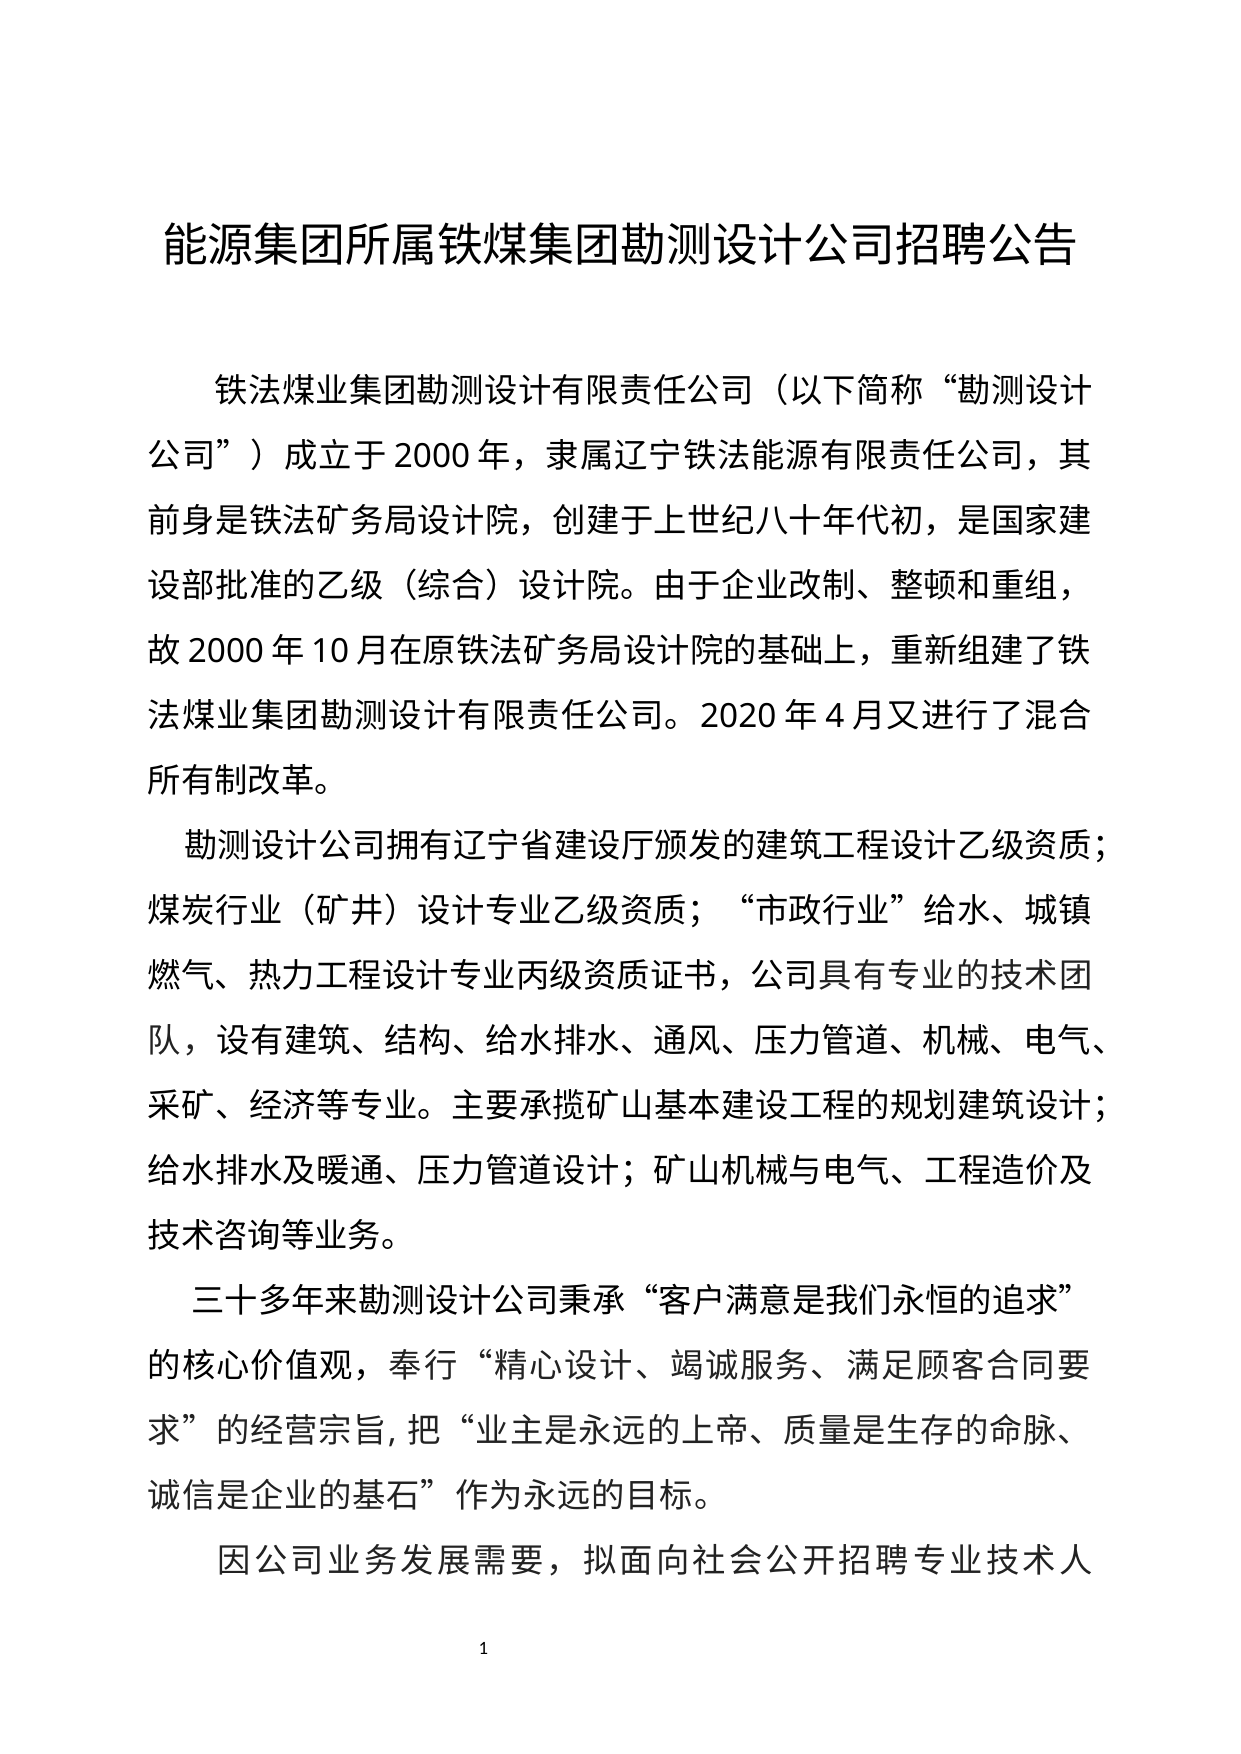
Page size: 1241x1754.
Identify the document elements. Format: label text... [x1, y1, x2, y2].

text 能源集团所属铁煤集团勘测设计公司招聘公告 [148, 193, 1093, 291]
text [148, 1526, 1093, 1591]
text 勘测设计公司拥有辽宁省建设厅颁发的建筑工程设计乙级资质；煤炭行业（矿井）设计专业乙级资质；“市政行业”给水、城镇燃气、热力工程设计专业丙级资质证书，公司具有专业的技术团队，设有建筑、结构、给水排水、通风、压力管道、机械、电气、采矿、经济等专业。主要承揽矿山基本建设工程的规划建筑设计；给水排水及暖通、压力管道设计；矿山机械与电气、工程造价及技术咨询等业务。 [148, 811, 1093, 1266]
text 铁法煤业集团勘测设计有限责任公司（以下简称“勘测设计公司”）成立于2000年，隶属辽宁铁法能源有限责任公司，其前身是铁法矿务局设计院，创建于上世纪八十年代初，是国家建设部批准的乙级（综合）设计院。由于企业改制、整顿和重组，故2000年10月在原铁法矿务局设计院的基础上，重新组建了铁法煤业集团勘测设计有限责任公司。2020年4月又进行了混合所有制改革。 [148, 356, 1093, 811]
text 三十多年来勘测设计公司秉承“客户满意是我们永恒的追求”的核心价值观，奉行“精心设计、竭诚服务、满足顾客合同要求”的经营宗旨, 把“业主是永远的上帝、质量是生存的命脉、诚信是企业的基石”作为永远的目标。 [148, 1266, 1093, 1526]
